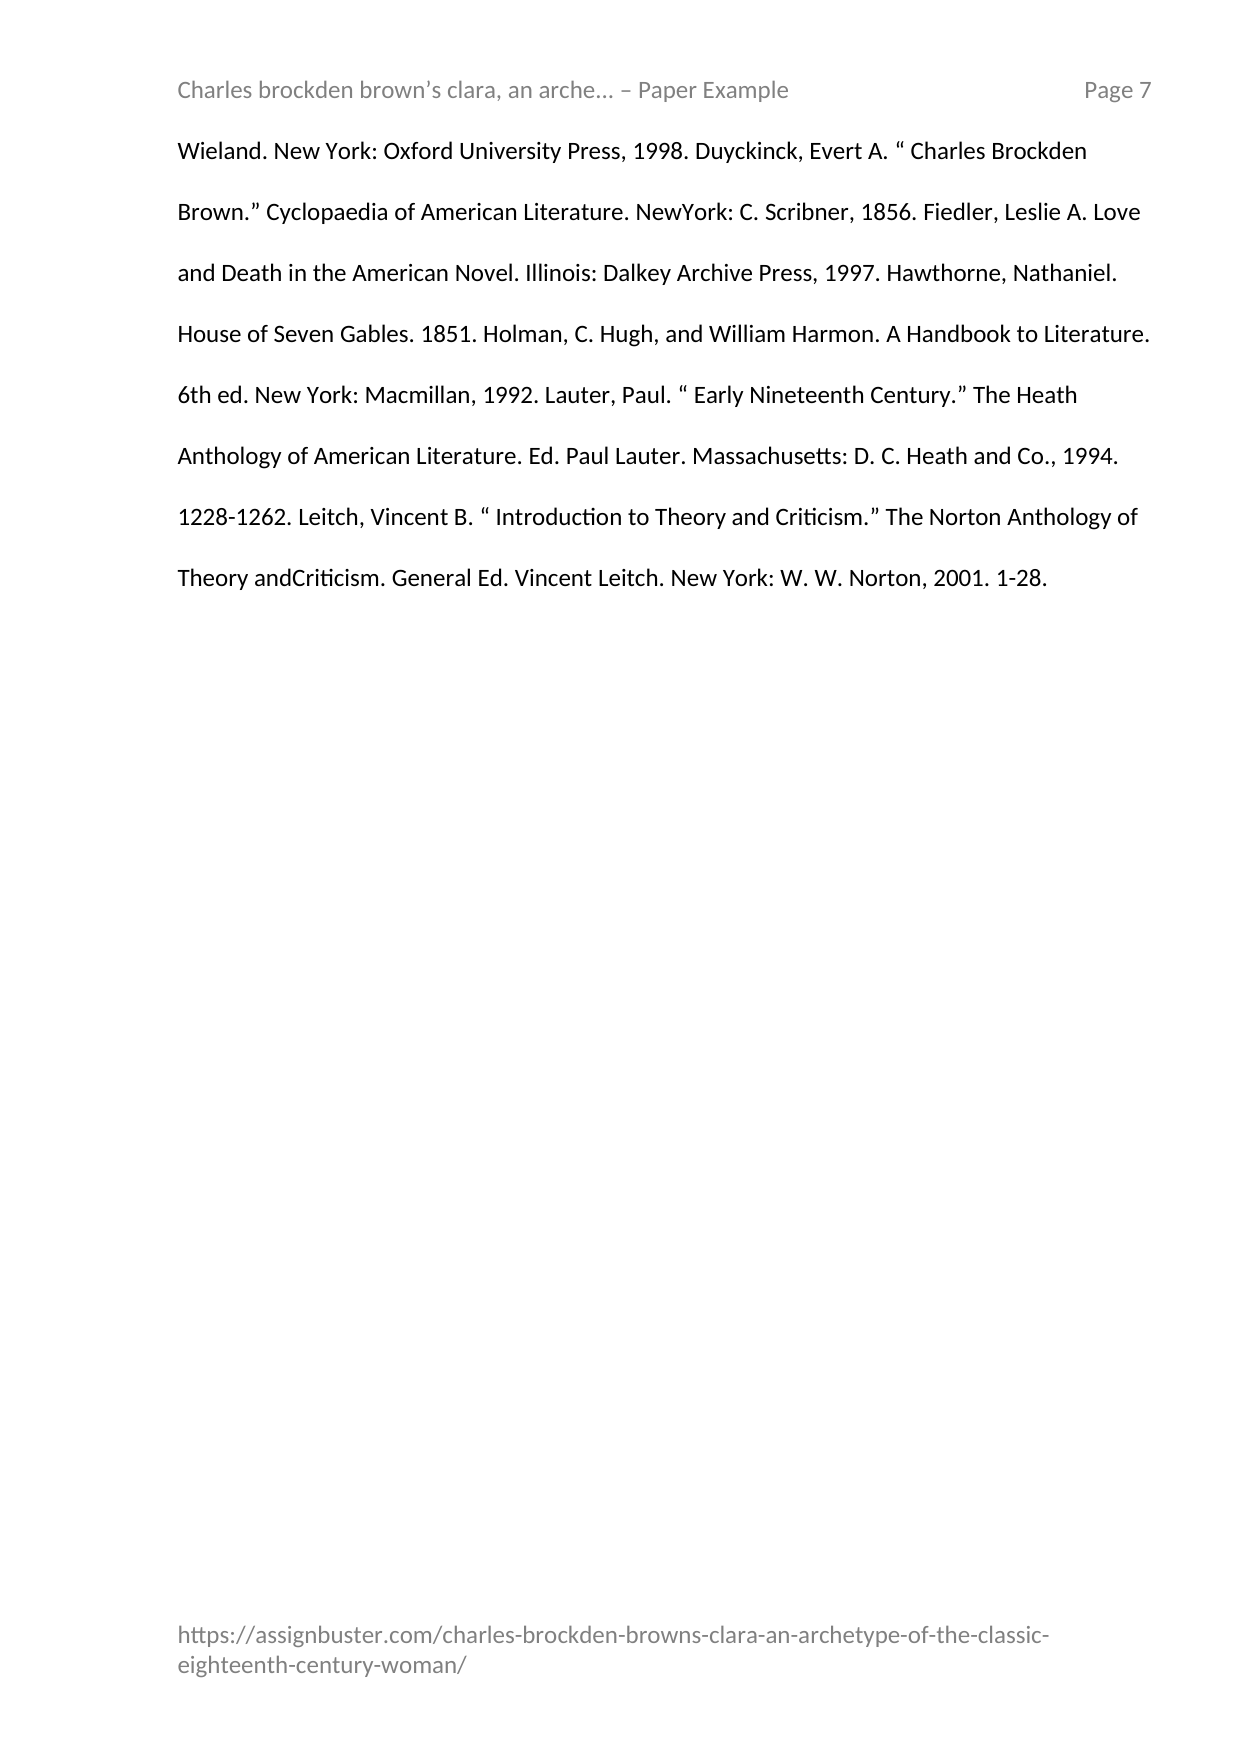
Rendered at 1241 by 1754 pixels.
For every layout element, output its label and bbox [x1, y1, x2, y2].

text [177, 135, 1152, 593]
